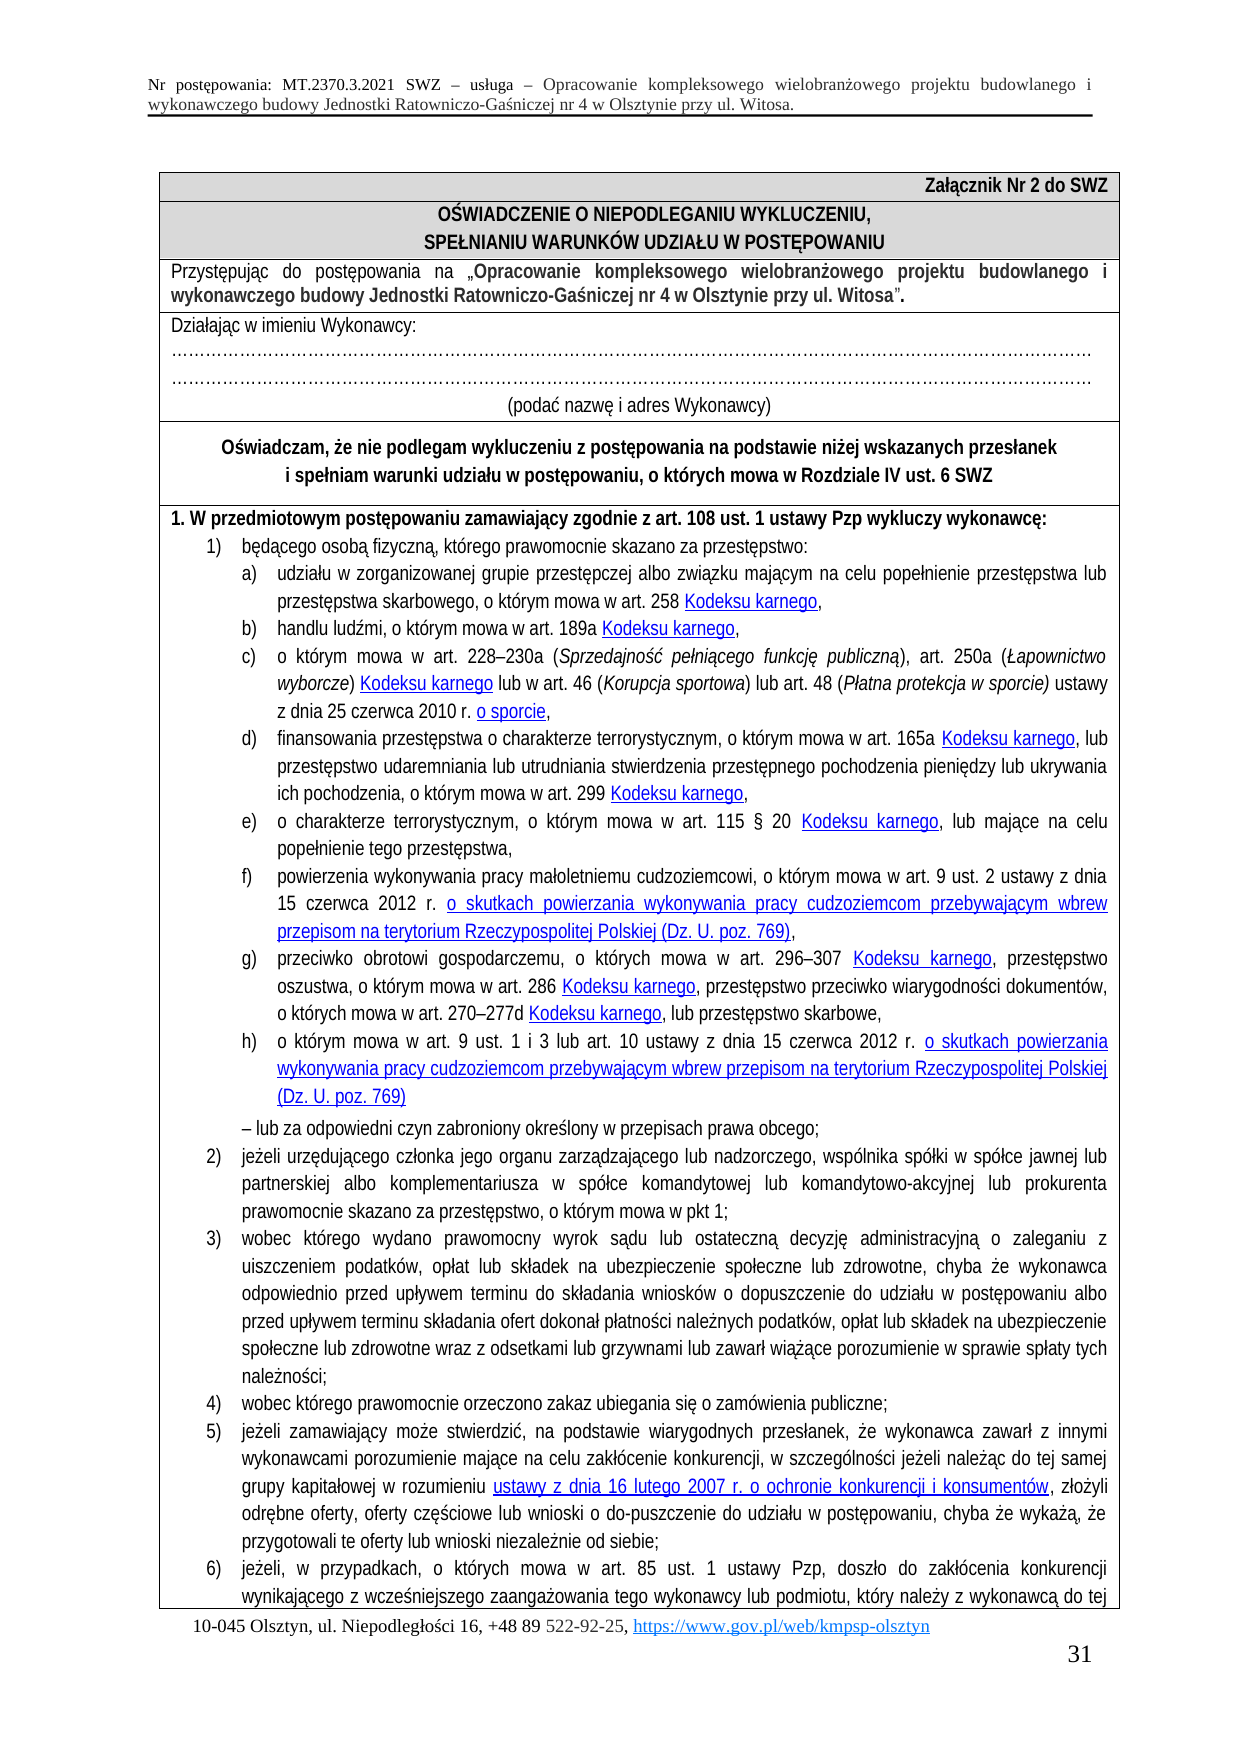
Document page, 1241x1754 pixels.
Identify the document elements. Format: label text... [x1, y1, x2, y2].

table_cell Przystępując do postępowania na „Opracowanie kompleksowego wielobranżowego projektu budowlanego i wykonawczego budowy Jednostki Ratowniczo-Gaśniczej nr 4 w Olsztynie przy ul. Witosa”. [160, 260, 1119, 312]
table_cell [160, 506, 1119, 1607]
table_cell OŚWIADCZENIE O NIEPODLEGANIU WYKLUCZENIU, SPEŁNIANIU WARUNKÓW UDZIAŁU W POSTĘPOWANIU [160, 202, 1119, 258]
table_cell Oświadczam, że nie podlegam wykluczeniu z postępowania na podstawie niżej wskazanych przesłanek i spełniam warunki udziału w postępowaniu, o których mowa w Rozdziale IV ust. 6 SWZ [160, 422, 1119, 504]
table_header Załącznik Nr 2 do SWZ [160, 173, 1119, 201]
table_cell Działając w imieniu Wykonawcy: ……………………………………………………………………………………………………………………………………………… ……………………………………………………………………………………………………………………………………………… (podać nazwę i adres Wykonawcy) [160, 313, 1119, 421]
